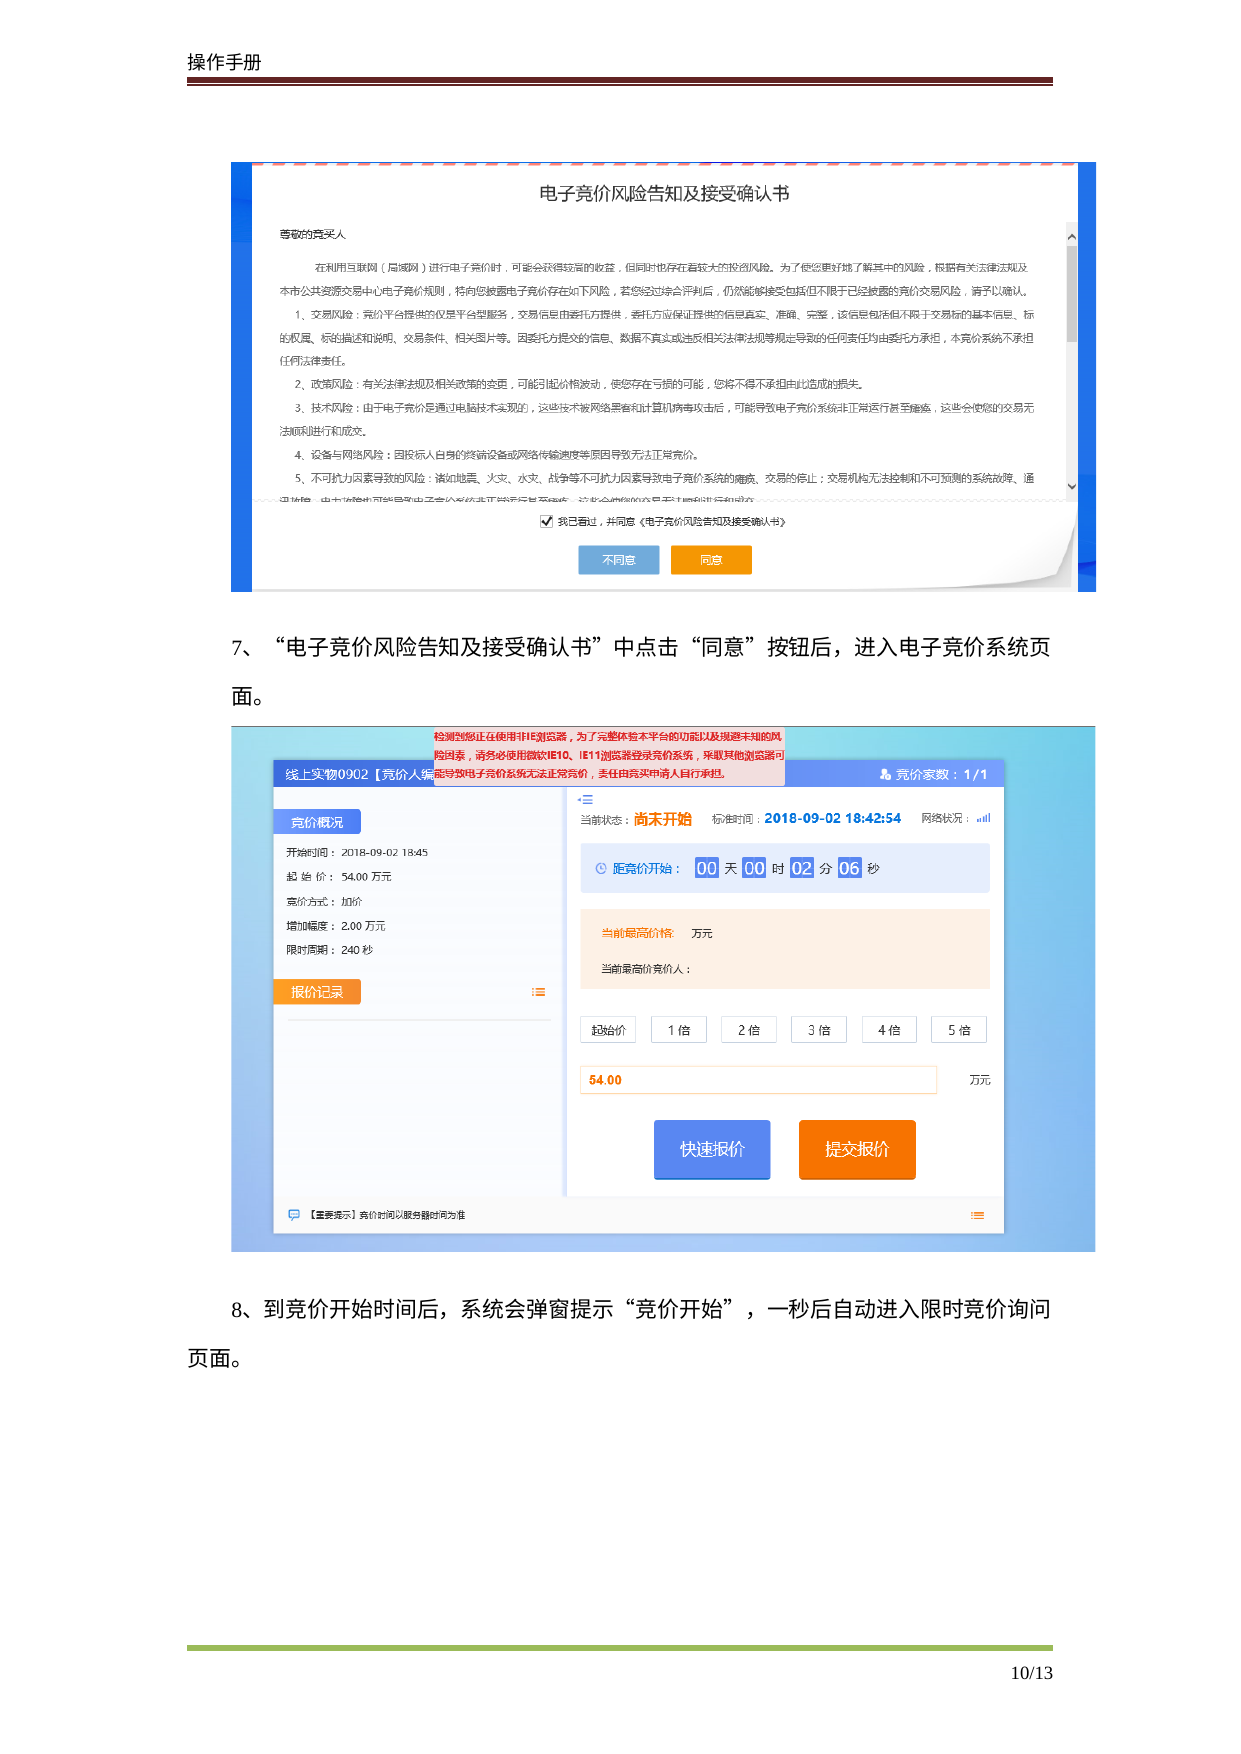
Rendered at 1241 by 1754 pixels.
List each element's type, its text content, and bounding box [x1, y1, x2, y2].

list 到竞价开始时间后，系统会弹窗提示“竞价开始”，一秒后自动进入限时竞价询问页面。 [187, 1292, 1053, 1373]
list 7、“电子竞价风险告知及接受确认书”中点击“同意”按钮后，进入电子竞价系统页面。 [231, 629, 1053, 711]
picture [231, 726, 1096, 1252]
picture [231, 162, 1097, 592]
